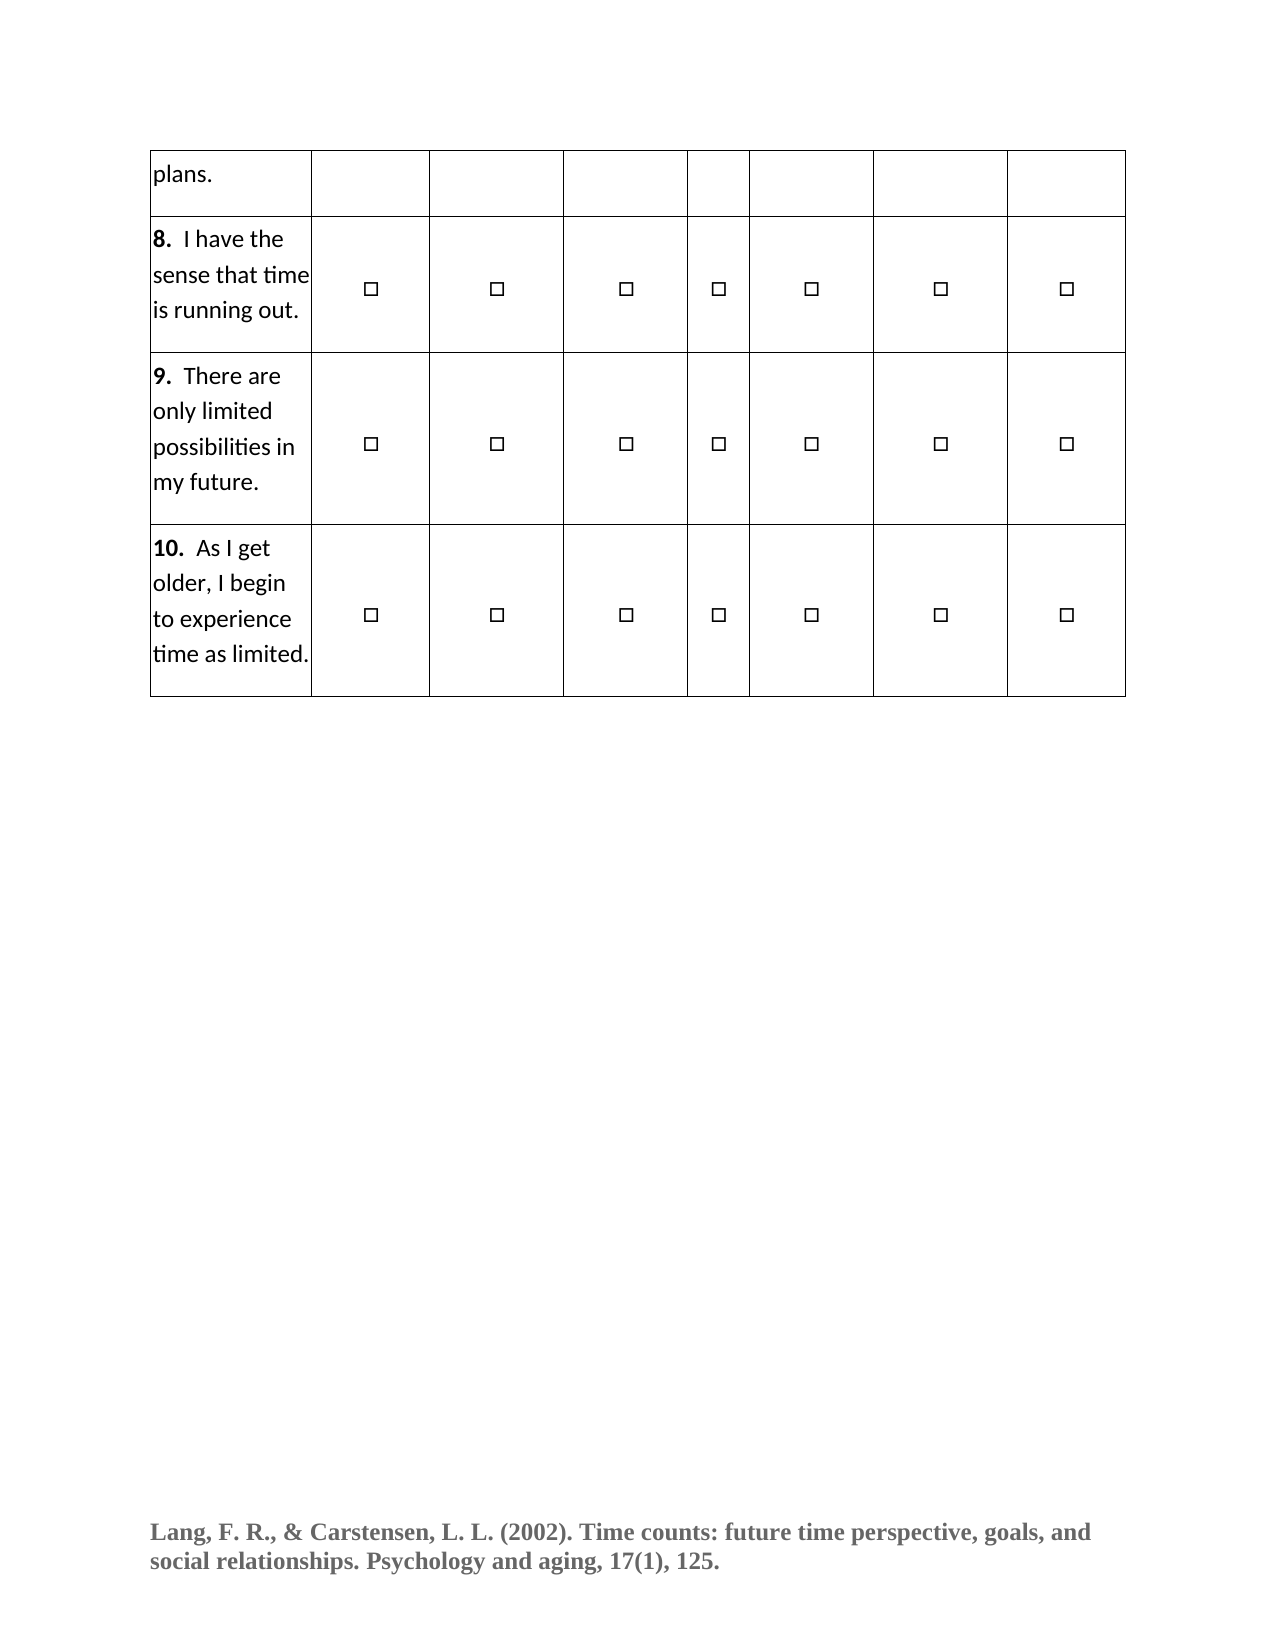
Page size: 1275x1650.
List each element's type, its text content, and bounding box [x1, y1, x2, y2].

table_cell 10. As I get older, I begin to experience time as limited. [151, 525, 311, 696]
table_cell □ [750, 525, 873, 696]
table_cell □ [688, 353, 749, 524]
table_cell □ [564, 525, 687, 696]
table_cell □ [750, 151, 873, 216]
table_cell □ [430, 217, 563, 352]
table_cell □ [312, 217, 429, 352]
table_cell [151, 151, 311, 216]
table_cell □ [1008, 353, 1125, 524]
table_cell □ [874, 217, 1007, 352]
table_cell □ [564, 217, 687, 352]
table_cell □ [430, 525, 563, 696]
table_cell □ [688, 525, 749, 696]
table_cell □ [430, 151, 563, 216]
table_cell □ [564, 151, 687, 216]
table_cell □ [312, 353, 429, 524]
table_cell □ [430, 353, 563, 524]
table_cell □ [688, 151, 749, 216]
table_cell □ [312, 525, 429, 696]
table_cell □ [874, 151, 1007, 216]
table_cell □ [312, 151, 429, 216]
table_cell □ [874, 525, 1007, 696]
table_cell □ [1008, 217, 1125, 352]
table_cell 8. I have the sense that time is running out. [151, 217, 311, 352]
table_cell □ [1008, 151, 1125, 216]
table_cell □ [1008, 525, 1125, 696]
table_cell □ [688, 217, 749, 352]
table_cell 9. There are only limited possibilities in my future. [151, 353, 311, 524]
table_cell □ [750, 353, 873, 524]
table_cell □ [564, 353, 687, 524]
table_cell □ [874, 353, 1007, 524]
table_cell □ [750, 217, 873, 352]
